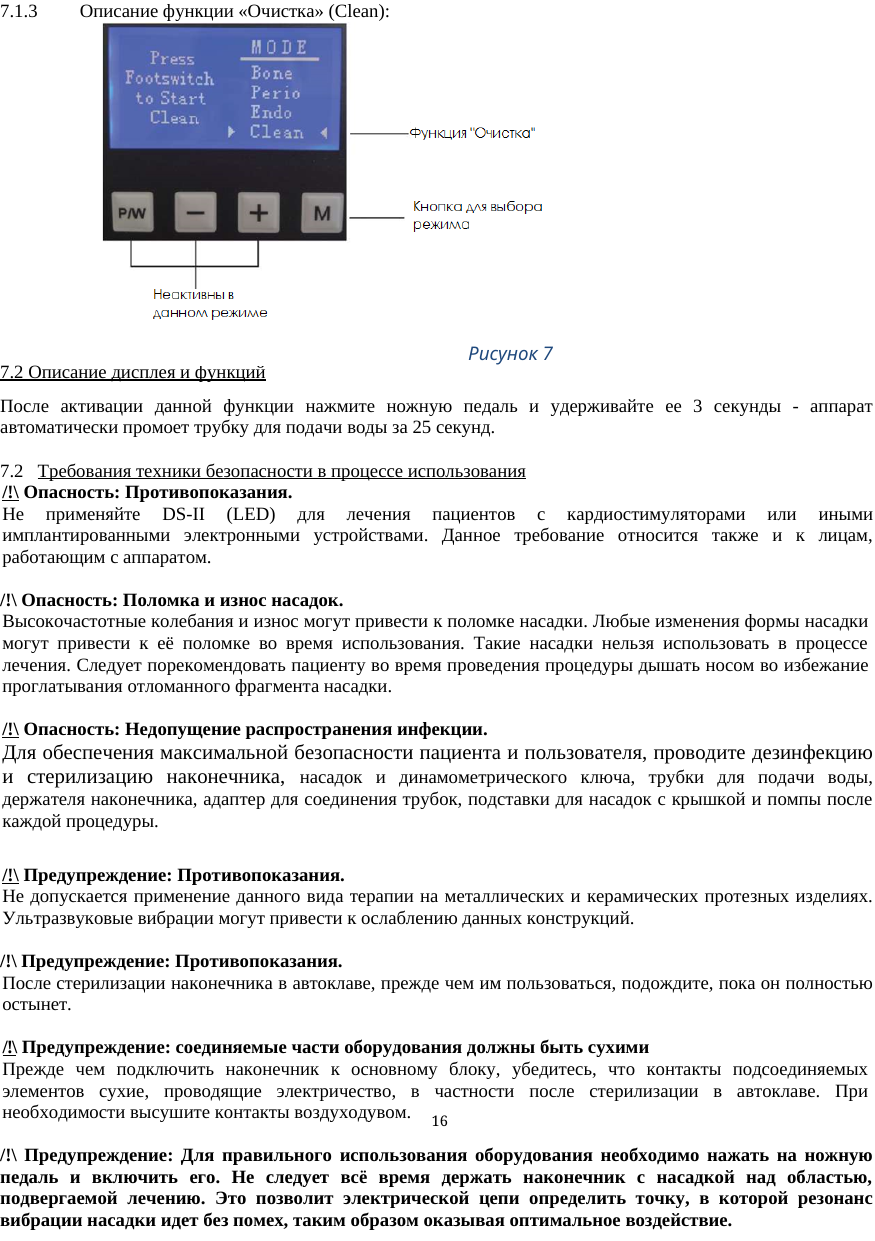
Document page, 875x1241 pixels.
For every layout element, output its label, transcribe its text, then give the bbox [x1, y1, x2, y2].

text После стерилизации наконечника в автоклаве, прежде чем им пользоваться, подождите, пока он полностью остынет. [2, 972, 874, 1015]
text /!\ Предупреждение: Противопоказания. [0, 950, 874, 972]
text Не допускается применение данного вида терапии на металлических и керамических протезных изделиях. Ультразвуковые вибрации могут привести к ослаблению данных конструкций. [2, 885, 874, 928]
list Описание функции «Очистка» (Clean): [0, 0, 874, 22]
picture [102, 22, 545, 322]
text 7.2 Описание дисплея и функций [0, 361, 199, 379]
text После активации данной функции нажмите ножную педаль и удерживайте ее 3 секунды - аппарат автоматически промоет трубку для подачи воды за 25 секунд. [0, 395, 874, 438]
text /!\ Опасность: Недопущение распространения инфекции. [2, 718, 874, 740]
text Высокочастотные колебания и износ могут привести к поломке насадки. Любые изменения формы насадки могут привести к её поломке во время использования. Такие насадки нельзя использовать в процессе лечения. Следует порекомендовать пациенту во время проведения процедуры дышать носом во избежание проглатывания отломанного фрагмента насадки. [2, 610, 870, 697]
text Прежде чем подключить наконечник к основному блоку, убедитесь, что контакты подсоединяемых элементов сухие, проводящие электричество, в частности после стерилизации в автоклаве. При необходимости высушите контакты воздуходувом. [2, 1058, 870, 1123]
text /!\ Предупреждение: Противопоказания. [2, 864, 874, 885]
list Требования техники безопасности в процессе использования [0, 459, 874, 481]
text /!\ Предупреждение: Для правильного использования оборудования необходимо нажать на ножную педаль и включить его. Не следует всё время держать наконечник с насадкой над областью, подвергаемой лечению. Это позволит электрической цепи определить точку, в которой резонанс вибрации насадки идет без помех, таким образом оказывая оптимальное воздействие. [0, 1144, 874, 1230]
text /!\ Предупреждение: соединяемые части оборудования должны быть сухими [2, 1036, 870, 1058]
text Для обеспечения максимальной безопасности пациента и пользователя, проводите дезинфекцию и стерилизацию наконечника, насадок и динамометрического ключа, трубки для подачи воды, держателя наконечника, адаптер для соединения трубок, подставки для насадок с крышкой и помпы после каждой процедуры. [2, 740, 874, 831]
text 7.2 Описание дисплея и функций [201, 366, 874, 382]
text /!\ Опасность: Поломка и износ насадок. [0, 589, 874, 610]
text Не применяйте DS-II (LED) для лечения пациентов с кардиостимуляторами или иными имплантированными электронными устройствами. Данное требование относится также и к лицам, работающим с аппаратом. [2, 503, 874, 567]
text /!\ Опасность: Противопоказания. [2, 481, 874, 503]
